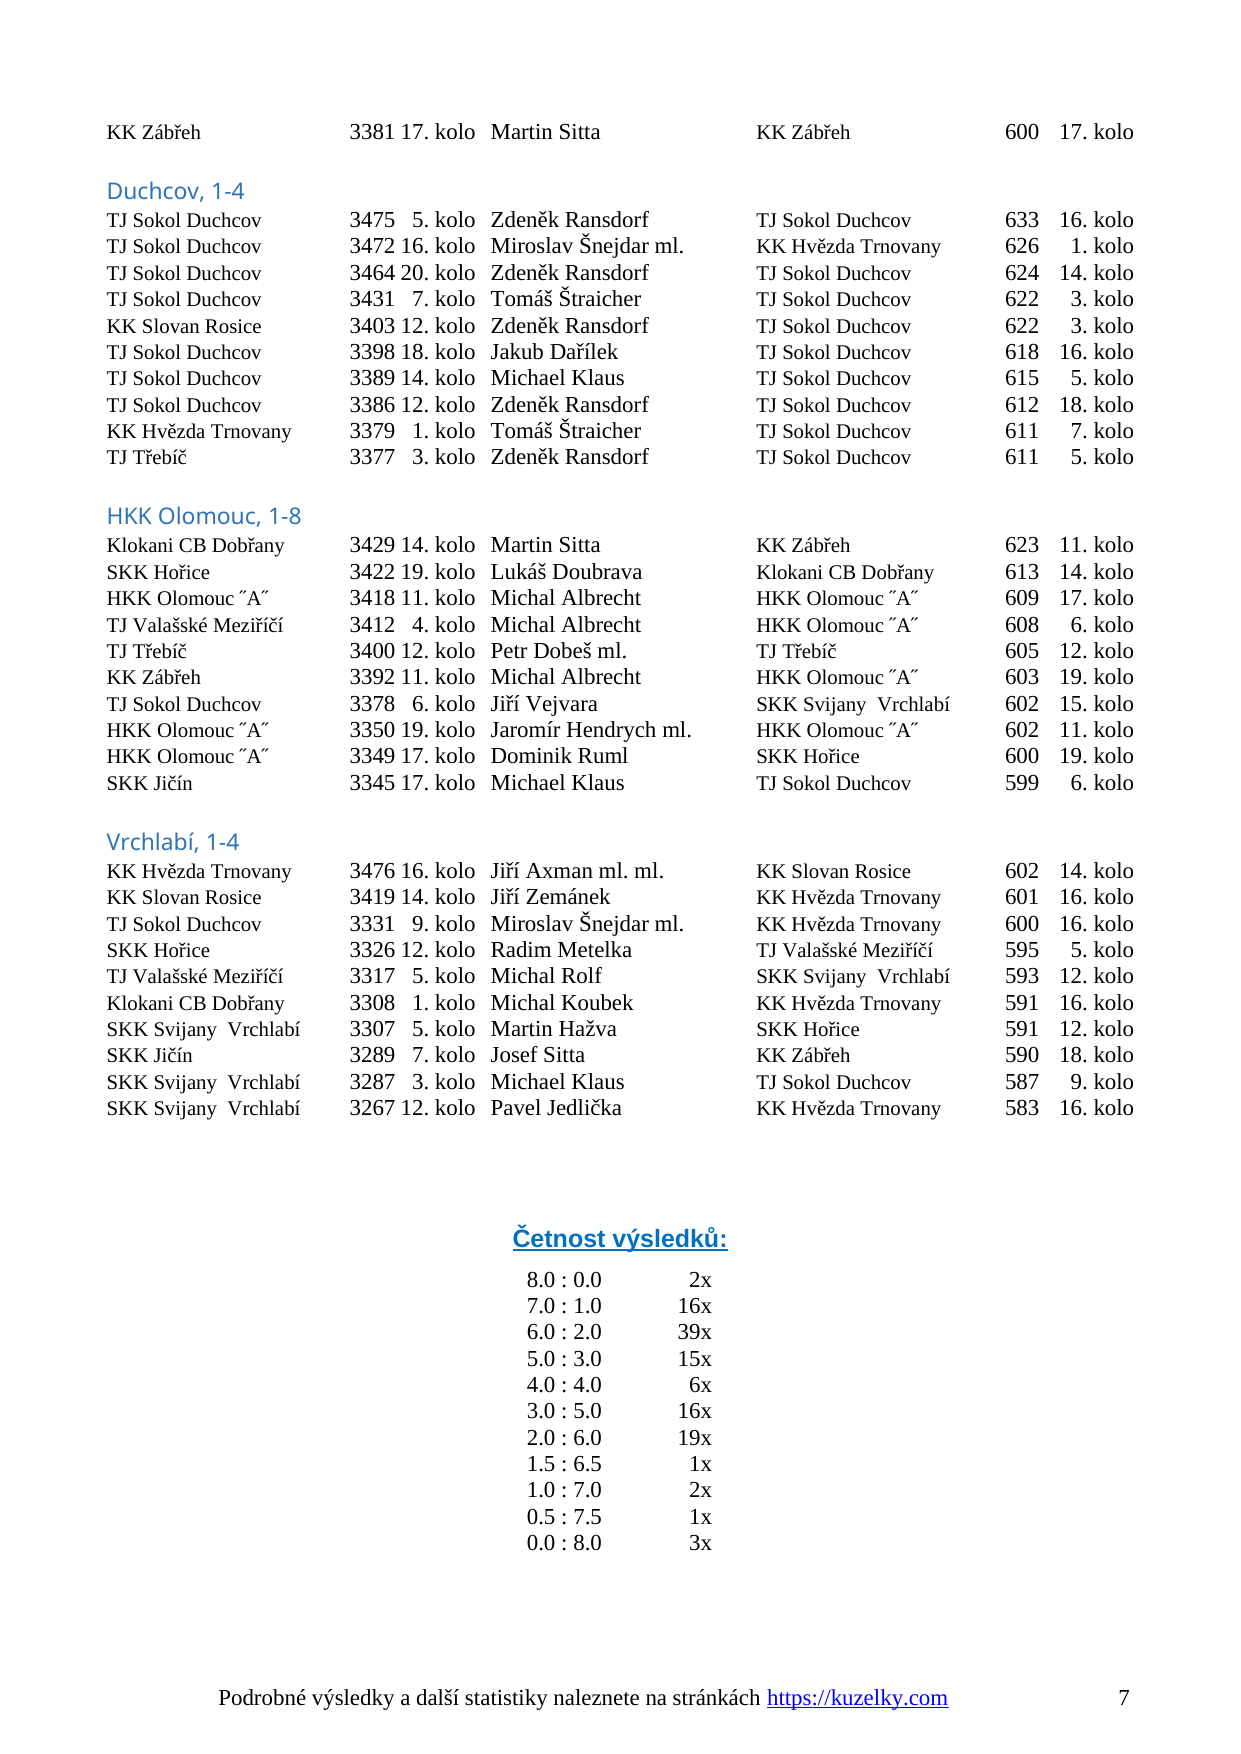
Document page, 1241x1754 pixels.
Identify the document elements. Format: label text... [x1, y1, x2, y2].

text KK Hvězda Trnovany 3379 1. kolo Tomáš Štraicher TJ Sokol Duchcov 611 7. kolo [106, 417, 1134, 443]
text TJ Sokol Duchcov 3378 6. kolo Jiří Vejvara SKK Svijany Vrchlabí 602 15. kolo [106, 690, 1134, 716]
text HKK Olomouc ˝A˝ 3418 11. kolo Michal Albrecht HKK Olomouc ˝A˝ 609 17. kolo [106, 584, 1134, 611]
text SKK Hořice 3422 19. kolo Lukáš Doubrava Klokani CB Dobřany 613 14. kolo [106, 558, 1134, 584]
text TJ Třebíč 3400 12. kolo Petr Dobeš ml. TJ Třebíč 605 12. kolo [106, 637, 1134, 663]
subtitle HKK Olomouc, 1-8 [106, 500, 1134, 532]
text 0.5 : 7.5 1x [106, 1503, 1134, 1529]
text SKK Svijany Vrchlabí 3267 12. kolo Pavel Jedlička KK Hvězda Trnovany 583 16. kolo [106, 1094, 1134, 1120]
subtitle Duchcov, 1-4 [106, 175, 1134, 206]
text SKK Svijany Vrchlabí 3287 3. kolo Michael Klaus TJ Sokol Duchcov 587 9. kolo [106, 1068, 1134, 1094]
text 5.0 : 3.0 15x [106, 1345, 1134, 1371]
text KK Zábřeh 3392 11. kolo Michal Albrecht HKK Olomouc ˝A˝ 603 19. kolo [106, 663, 1134, 690]
text 0.0 : 8.0 3x [106, 1529, 1134, 1556]
text Klokani CB Dobřany 3429 14. kolo Martin Sitta KK Zábřeh 623 11. kolo [106, 532, 1134, 558]
text 1.5 : 6.5 1x [106, 1450, 1134, 1477]
text SKK Svijany Vrchlabí 3307 5. kolo Martin Hažva SKK Hořice 591 12. kolo [106, 1015, 1134, 1041]
text SKK Jičín 3289 7. kolo Josef Sitta KK Zábřeh 590 18. kolo [106, 1041, 1134, 1068]
text KK Slovan Rosice 3403 12. kolo Zdeněk Ransdorf TJ Sokol Duchcov 622 3. kolo [106, 312, 1134, 338]
text TJ Sokol Duchcov 3386 12. kolo Zdeněk Ransdorf TJ Sokol Duchcov 612 18. kolo [106, 391, 1134, 417]
text 8.0 : 0.0 2x [106, 1266, 1134, 1292]
subtitle Vrchlabí, 1-4 [106, 826, 1134, 857]
text TJ Sokol Duchcov 3389 14. kolo Michael Klaus TJ Sokol Duchcov 615 5. kolo [106, 364, 1134, 391]
text TJ Sokol Duchcov 3472 16. kolo Miroslav Šnejdar ml. KK Hvězda Trnovany 626 1. kolo [106, 233, 1134, 259]
text TJ Třebíč 3377 3. kolo Zdeněk Ransdorf TJ Sokol Duchcov 611 5. kolo [106, 443, 1134, 470]
text HKK Olomouc ˝A˝ 3349 17. kolo Dominik Ruml SKK Hořice 600 19. kolo [106, 742, 1134, 769]
text TJ Sokol Duchcov 3464 20. kolo Zdeněk Ransdorf TJ Sokol Duchcov 624 14. kolo [106, 259, 1134, 285]
text Četnost výsledků: [94, 1224, 1145, 1253]
text TJ Valašské Meziříčí 3412 4. kolo Michal Albrecht HKK Olomouc ˝A˝ 608 6. kolo [106, 611, 1134, 637]
text SKK Hořice 3326 12. kolo Radim Metelka TJ Valašské Meziříčí 595 5. kolo [106, 936, 1134, 962]
text KK Zábřeh 3381 17. kolo Martin Sitta KK Zábřeh 600 17. kolo [106, 118, 1134, 144]
text SKK Jičín 3345 17. kolo Michael Klaus TJ Sokol Duchcov 599 6. kolo [106, 769, 1134, 795]
text HKK Olomouc ˝A˝ 3350 19. kolo Jaromír Hendrych ml. HKK Olomouc ˝A˝ 602 11. kolo [106, 716, 1134, 742]
text TJ Valašské Meziříčí 3317 5. kolo Michal Rolf SKK Svijany Vrchlabí 593 12. kolo [106, 962, 1134, 989]
text Klokani CB Dobřany 3308 1. kolo Michal Koubek KK Hvězda Trnovany 591 16. kolo [106, 989, 1134, 1015]
text 6.0 : 2.0 39x [106, 1318, 1134, 1345]
text 2.0 : 6.0 19x [106, 1424, 1134, 1450]
text KK Hvězda Trnovany 3476 16. kolo Jiří Axman ml. ml. KK Slovan Rosice 602 14. kolo [106, 857, 1134, 883]
text TJ Sokol Duchcov 3475 5. kolo Zdeněk Ransdorf TJ Sokol Duchcov 633 16. kolo [106, 206, 1134, 233]
text TJ Sokol Duchcov 3398 18. kolo Jakub Dařílek TJ Sokol Duchcov 618 16. kolo [106, 338, 1134, 364]
text TJ Sokol Duchcov 3331 9. kolo Miroslav Šnejdar ml. KK Hvězda Trnovany 600 16. kolo [106, 909, 1134, 936]
text TJ Sokol Duchcov 3431 7. kolo Tomáš Štraicher TJ Sokol Duchcov 622 3. kolo [106, 285, 1134, 312]
text 7.0 : 1.0 16x [106, 1292, 1134, 1318]
text 1.0 : 7.0 2x [106, 1477, 1134, 1503]
text 4.0 : 4.0 6x [106, 1371, 1134, 1397]
text KK Slovan Rosice 3419 14. kolo Jiří Zemánek KK Hvězda Trnovany 601 16. kolo [106, 883, 1134, 909]
text 3.0 : 5.0 16x [106, 1397, 1134, 1424]
